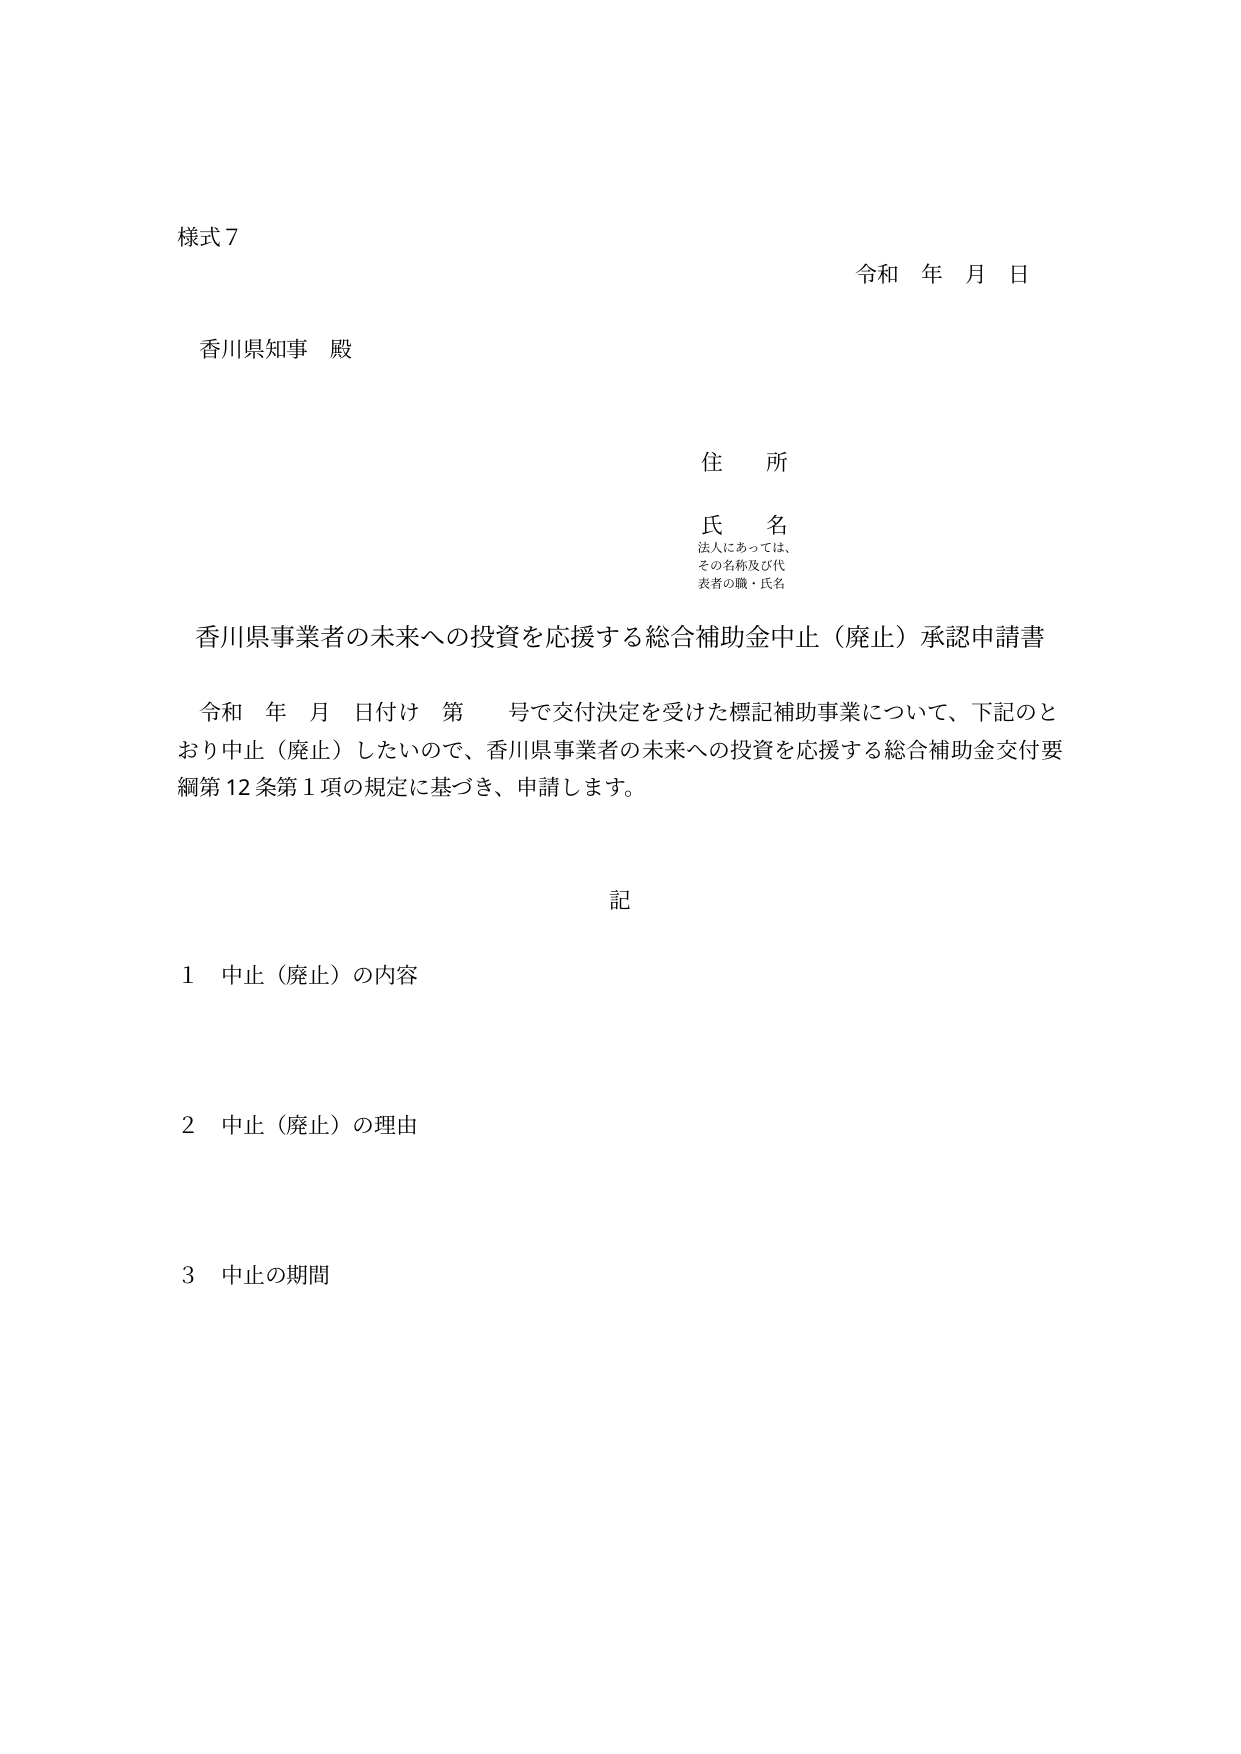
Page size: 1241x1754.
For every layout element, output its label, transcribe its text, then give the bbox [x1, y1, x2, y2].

text 香川県事業者の未来への投資を応援する総合補助金中止（廃止）承認申請書 [177, 617, 1063, 655]
text ３ 中止の期間 [177, 1255, 1063, 1292]
subtitle 記 [177, 880, 1063, 917]
text 様式７ [177, 217, 1063, 254]
text １ 中止（廃止）の内容 [177, 955, 1063, 992]
text 香川県知事 殿 [177, 329, 1063, 367]
text 住 所 [591, 442, 1063, 479]
text 令和 年 月 日付け 第 号で交付決定を受けた標記補助事業について、下記のとおり中止（廃止）したいので、香川県事業者の未来への投資を応援する総合補助金交付要綱第12条第１項の規定に基づき、申請します。 [177, 692, 1063, 805]
text ２ 中止（廃止）の理由 [177, 1105, 1063, 1142]
text 令和 年 月 日 [177, 254, 1063, 292]
text 氏 名 [591, 505, 1063, 542]
